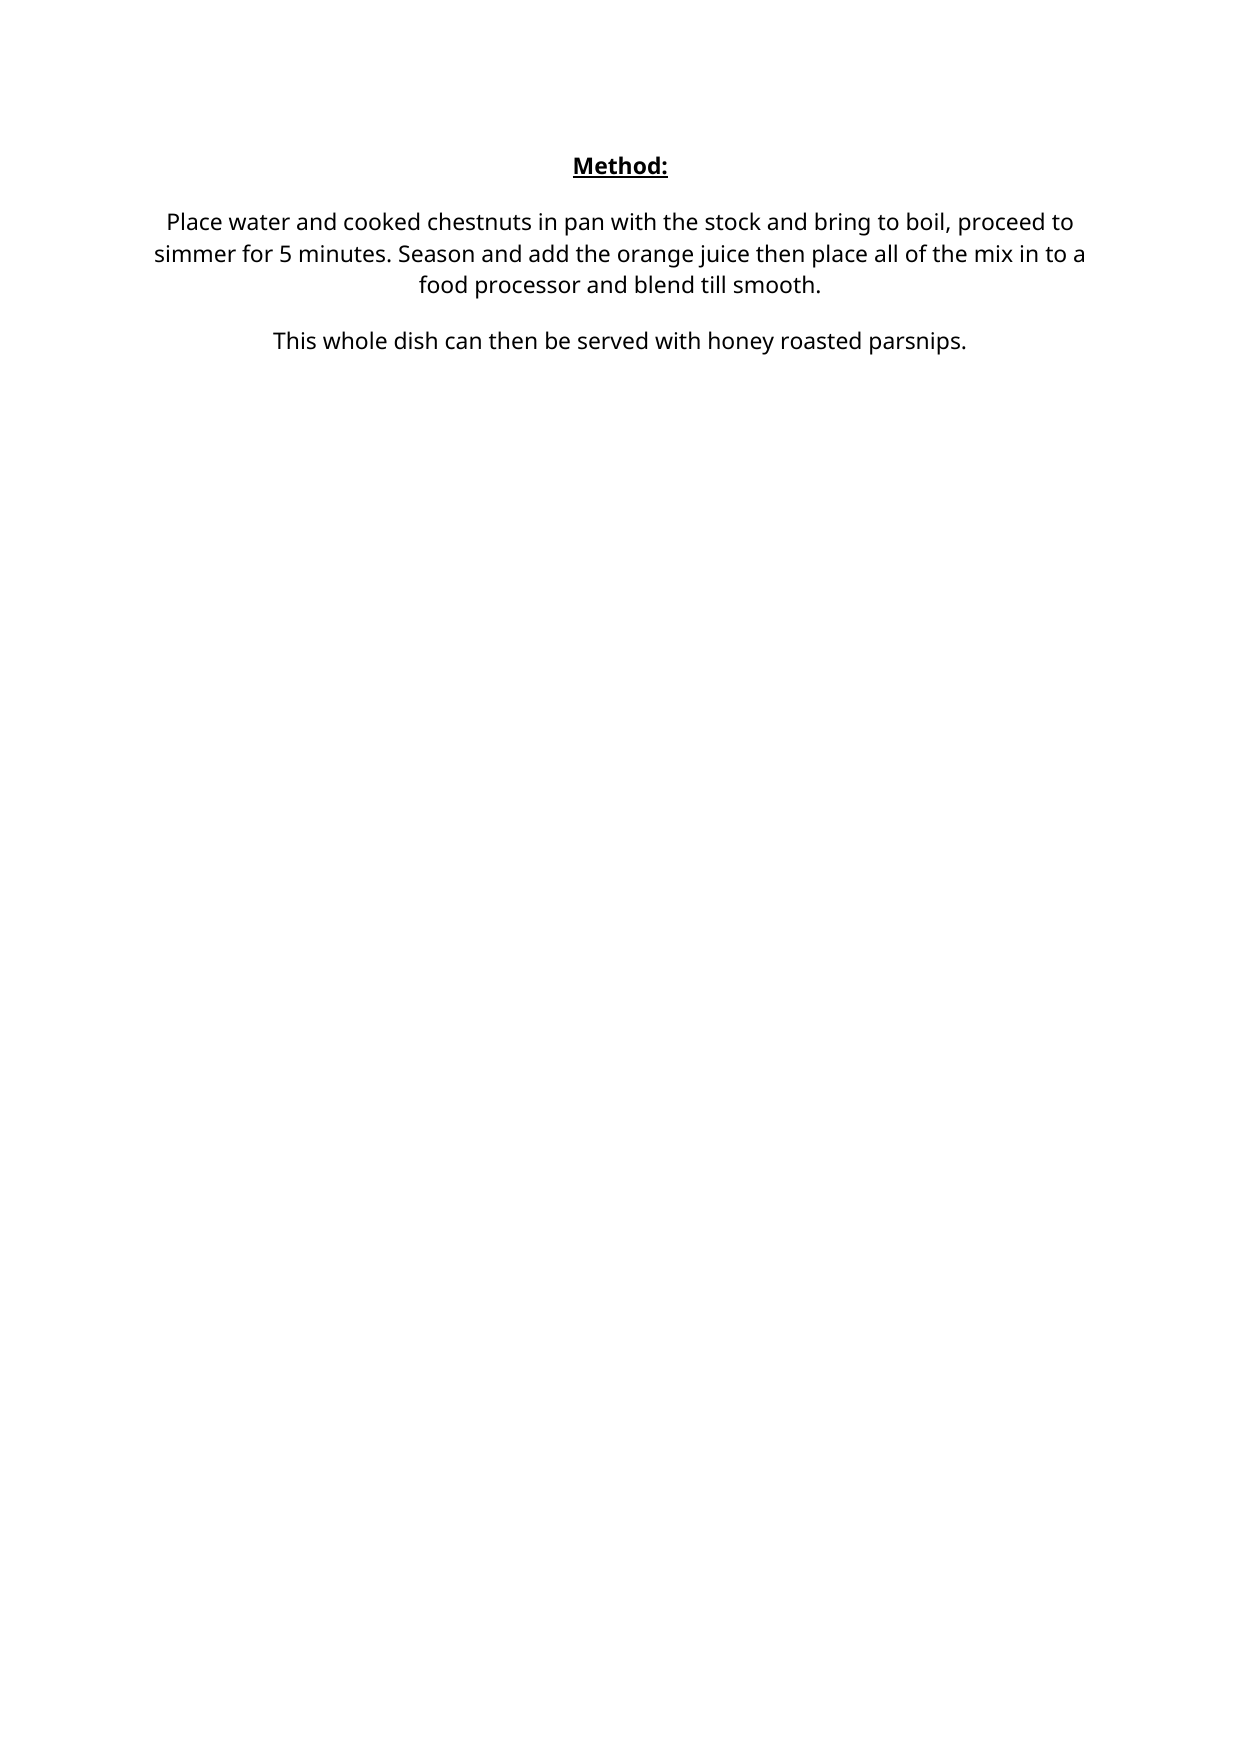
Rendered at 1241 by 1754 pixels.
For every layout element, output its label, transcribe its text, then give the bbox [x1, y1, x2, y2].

text Method: [150, 150, 1090, 181]
text Place water and cooked chestnuts in pan with the stock and bring to boil, proceed to simmer for 5 minutes. Season and add the orange juice then place all of the mix in to a food processor and blend till smooth. [150, 206, 1090, 300]
text This whole dish can then be served with honey roasted parsnips. [150, 325, 1090, 356]
